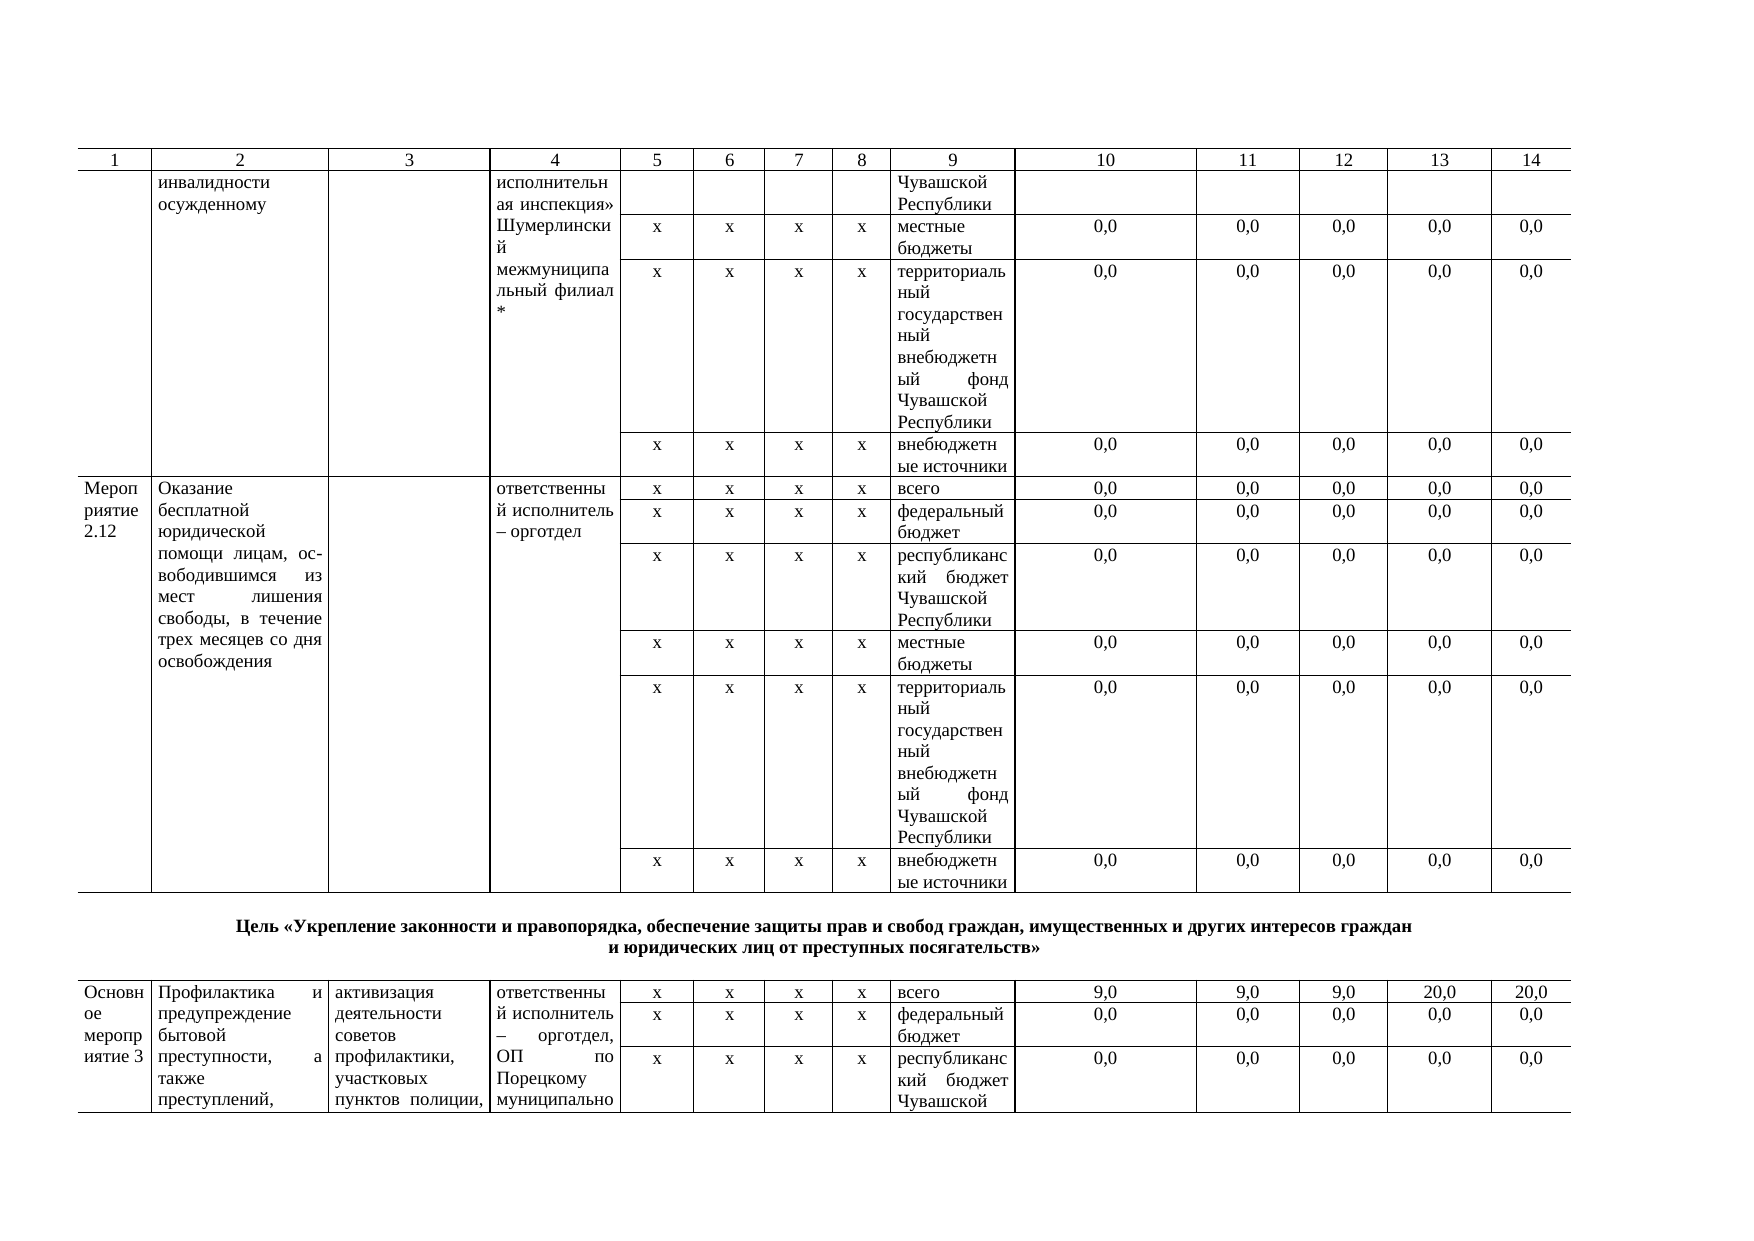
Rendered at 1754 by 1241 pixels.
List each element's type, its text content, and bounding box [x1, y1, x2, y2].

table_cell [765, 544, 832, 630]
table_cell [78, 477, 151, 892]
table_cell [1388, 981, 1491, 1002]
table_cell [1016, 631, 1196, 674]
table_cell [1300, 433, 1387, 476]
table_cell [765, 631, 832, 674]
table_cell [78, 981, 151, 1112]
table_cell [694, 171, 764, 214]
table_header 11 [1197, 149, 1299, 170]
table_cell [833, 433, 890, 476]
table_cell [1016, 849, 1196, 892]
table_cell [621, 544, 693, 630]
table_header 9 [891, 149, 1014, 170]
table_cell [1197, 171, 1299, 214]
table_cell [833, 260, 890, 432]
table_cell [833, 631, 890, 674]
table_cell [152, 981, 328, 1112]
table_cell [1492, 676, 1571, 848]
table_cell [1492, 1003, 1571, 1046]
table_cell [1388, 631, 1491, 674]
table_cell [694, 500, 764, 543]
table_header 5 [621, 149, 693, 170]
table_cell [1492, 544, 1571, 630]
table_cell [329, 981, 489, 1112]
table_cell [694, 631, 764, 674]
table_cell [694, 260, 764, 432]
table_header 1 [78, 149, 151, 170]
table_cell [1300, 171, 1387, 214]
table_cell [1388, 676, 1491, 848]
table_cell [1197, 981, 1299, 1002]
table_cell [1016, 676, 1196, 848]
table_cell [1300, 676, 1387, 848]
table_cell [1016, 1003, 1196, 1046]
table_header 3 [329, 149, 489, 170]
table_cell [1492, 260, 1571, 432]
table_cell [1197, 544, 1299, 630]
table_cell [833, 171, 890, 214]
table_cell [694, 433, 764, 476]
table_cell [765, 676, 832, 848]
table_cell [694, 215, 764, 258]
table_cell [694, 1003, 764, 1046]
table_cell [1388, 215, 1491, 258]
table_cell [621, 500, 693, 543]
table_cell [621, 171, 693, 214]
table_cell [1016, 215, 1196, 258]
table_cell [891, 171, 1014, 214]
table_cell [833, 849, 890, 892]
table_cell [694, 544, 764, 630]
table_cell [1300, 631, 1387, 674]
table_header 10 [1016, 149, 1196, 170]
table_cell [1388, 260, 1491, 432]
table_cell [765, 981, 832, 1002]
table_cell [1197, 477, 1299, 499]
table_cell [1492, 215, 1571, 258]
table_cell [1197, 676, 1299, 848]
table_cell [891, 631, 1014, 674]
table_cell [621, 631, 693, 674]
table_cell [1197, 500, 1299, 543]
table_header 6 [694, 149, 764, 170]
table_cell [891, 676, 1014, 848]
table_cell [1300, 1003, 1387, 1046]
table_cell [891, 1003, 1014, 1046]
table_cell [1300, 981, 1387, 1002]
table_header 14 [1492, 149, 1571, 170]
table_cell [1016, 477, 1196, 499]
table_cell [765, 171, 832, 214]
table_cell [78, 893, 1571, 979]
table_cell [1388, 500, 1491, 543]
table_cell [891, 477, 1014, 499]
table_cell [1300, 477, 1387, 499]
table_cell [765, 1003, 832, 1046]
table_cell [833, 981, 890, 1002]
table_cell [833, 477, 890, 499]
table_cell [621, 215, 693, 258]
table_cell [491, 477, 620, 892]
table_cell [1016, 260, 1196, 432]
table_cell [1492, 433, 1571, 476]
table_header 13 [1388, 149, 1491, 170]
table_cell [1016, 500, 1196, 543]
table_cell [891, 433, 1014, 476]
table_header 7 [765, 149, 832, 170]
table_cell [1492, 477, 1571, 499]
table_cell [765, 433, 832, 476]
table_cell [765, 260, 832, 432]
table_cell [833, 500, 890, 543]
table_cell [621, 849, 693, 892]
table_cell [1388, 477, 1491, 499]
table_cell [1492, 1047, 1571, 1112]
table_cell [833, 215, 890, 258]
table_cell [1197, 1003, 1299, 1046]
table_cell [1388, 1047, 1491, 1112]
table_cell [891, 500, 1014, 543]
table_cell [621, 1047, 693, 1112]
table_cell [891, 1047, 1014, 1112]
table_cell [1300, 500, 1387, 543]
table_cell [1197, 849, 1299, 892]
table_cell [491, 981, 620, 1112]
table_header 2 [152, 149, 328, 170]
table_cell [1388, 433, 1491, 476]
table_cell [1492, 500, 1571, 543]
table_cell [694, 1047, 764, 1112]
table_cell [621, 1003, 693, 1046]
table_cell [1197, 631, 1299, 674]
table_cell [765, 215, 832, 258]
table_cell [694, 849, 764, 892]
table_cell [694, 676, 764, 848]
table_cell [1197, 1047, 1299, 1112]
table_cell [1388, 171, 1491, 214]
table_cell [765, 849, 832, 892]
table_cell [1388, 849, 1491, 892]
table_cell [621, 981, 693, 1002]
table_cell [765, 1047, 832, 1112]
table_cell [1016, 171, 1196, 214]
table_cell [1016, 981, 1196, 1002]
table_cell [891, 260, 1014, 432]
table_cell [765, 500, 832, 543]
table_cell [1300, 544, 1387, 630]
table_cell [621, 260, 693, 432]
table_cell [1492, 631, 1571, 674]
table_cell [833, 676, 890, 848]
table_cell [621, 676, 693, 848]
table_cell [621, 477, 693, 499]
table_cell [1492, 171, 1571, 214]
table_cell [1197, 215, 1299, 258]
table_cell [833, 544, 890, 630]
table_header 12 [1300, 149, 1387, 170]
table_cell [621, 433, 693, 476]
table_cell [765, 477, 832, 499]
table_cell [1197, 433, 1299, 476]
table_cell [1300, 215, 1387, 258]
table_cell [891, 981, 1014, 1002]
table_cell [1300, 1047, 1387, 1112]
table_header 8 [833, 149, 890, 170]
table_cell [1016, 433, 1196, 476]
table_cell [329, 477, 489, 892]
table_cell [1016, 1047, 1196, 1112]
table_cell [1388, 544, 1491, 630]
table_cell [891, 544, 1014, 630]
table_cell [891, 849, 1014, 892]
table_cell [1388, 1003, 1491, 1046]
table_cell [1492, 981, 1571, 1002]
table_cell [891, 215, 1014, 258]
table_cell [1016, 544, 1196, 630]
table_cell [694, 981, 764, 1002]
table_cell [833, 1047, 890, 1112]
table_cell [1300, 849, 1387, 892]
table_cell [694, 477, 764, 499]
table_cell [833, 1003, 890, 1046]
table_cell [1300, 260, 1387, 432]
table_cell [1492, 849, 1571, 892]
table_header 4 [491, 149, 620, 170]
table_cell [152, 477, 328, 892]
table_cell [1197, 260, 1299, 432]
